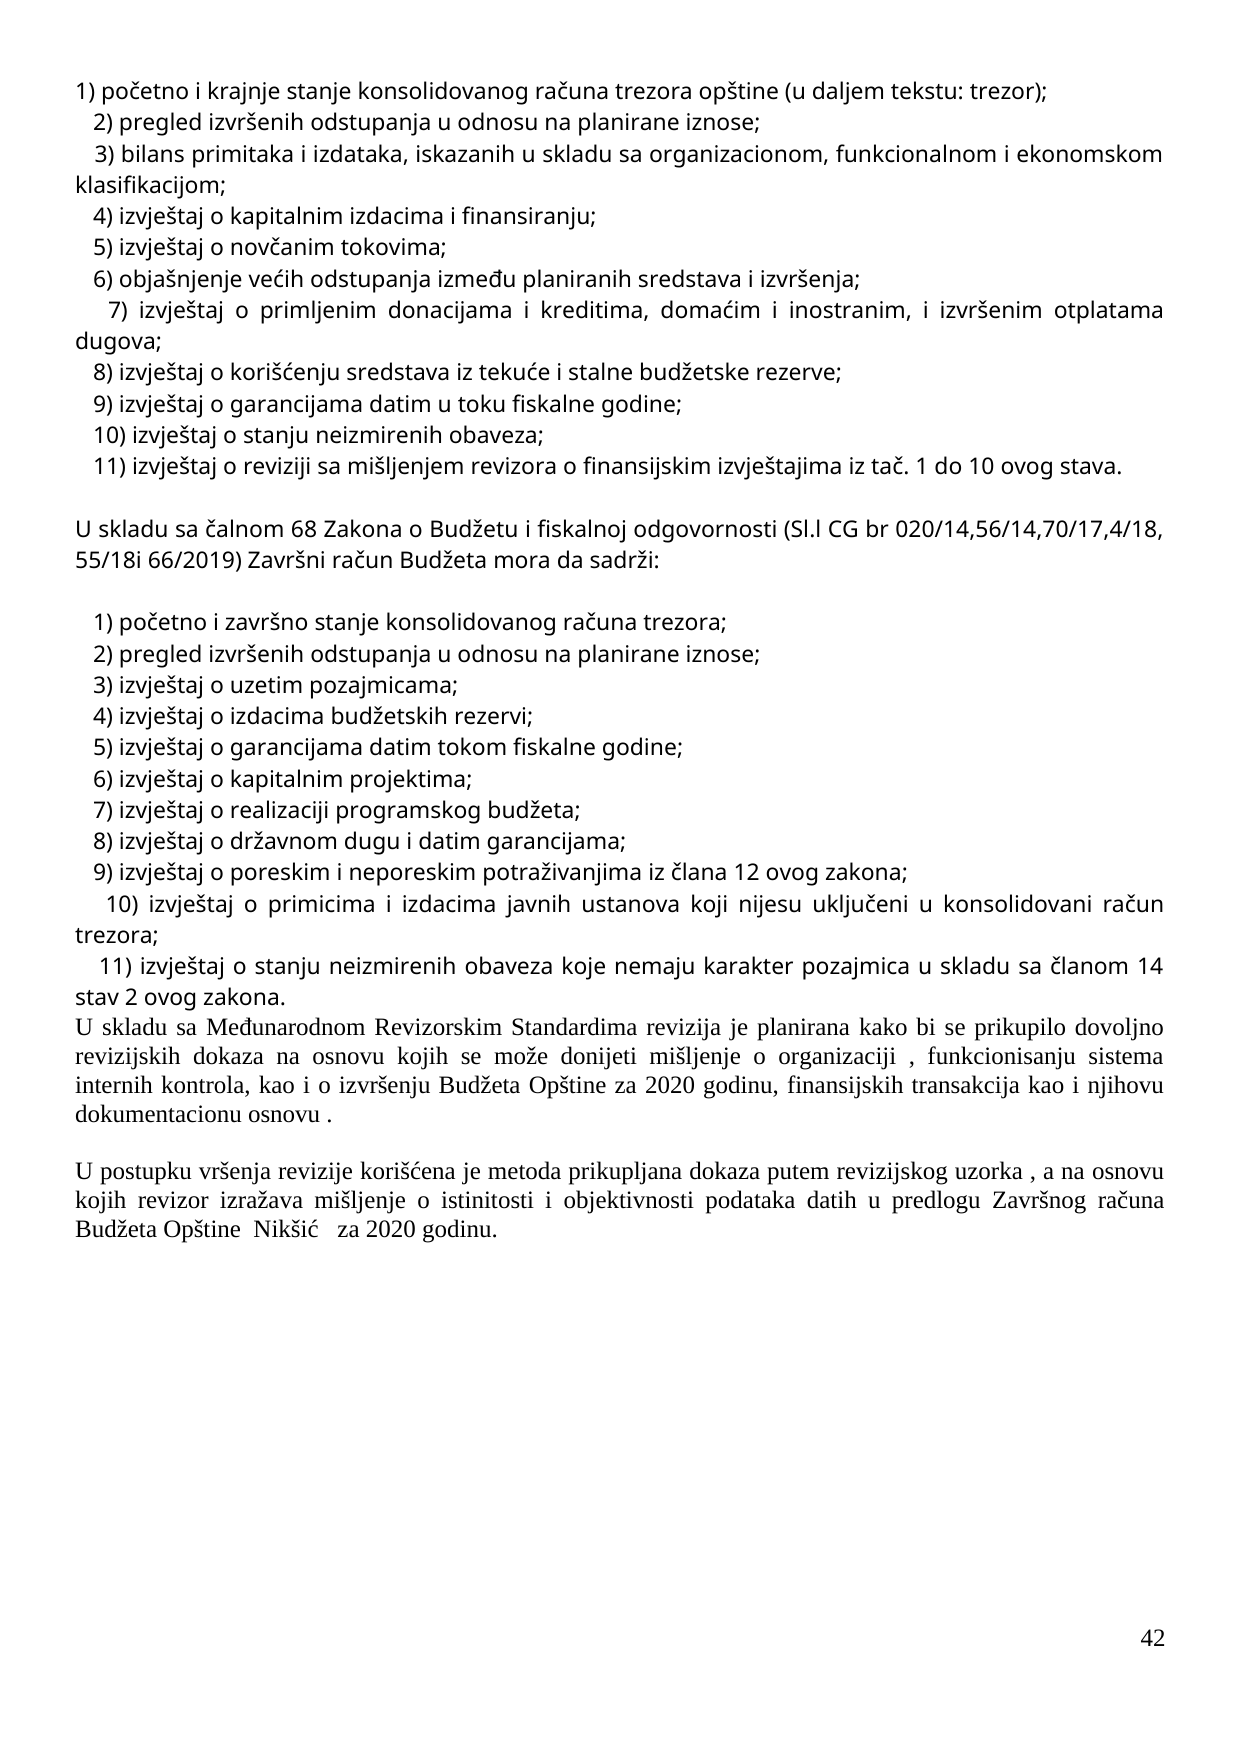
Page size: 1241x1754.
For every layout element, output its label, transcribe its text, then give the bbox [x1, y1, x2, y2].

text 10) izvještaj o stanju neizmirenih obaveza; [75, 419, 1165, 450]
text 6) objašnjenje većih odstupanja između planiranih sredstava i izvršenja; [75, 262, 1165, 294]
text 3) izvještaj o uzetim pozajmicama; [75, 669, 1165, 700]
text 5) izvještaj o novčanim tokovima; [75, 231, 1165, 262]
text 7) izvještaj o realizaciji programskog budžeta; [75, 794, 1165, 825]
text 3) bilans primitaka i izdataka, iskazanih u skladu sa organizacionom, funkcionalnom i ekonomskom klasifikacijom; [75, 137, 1165, 200]
text 7) izvještaj o primljenim donacijama i kreditima, domaćim i inostranim, i izvršenim otplatama dugova; [75, 294, 1165, 356]
text 5) izvještaj o garancijama datim tokom fiskalne godine; [75, 731, 1165, 762]
text 2) pregled izvršenih odstupanja u odnosu na planirane iznose; [75, 106, 1165, 137]
text 8) izvještaj o državnom dugu i datim garancijama; [75, 825, 1165, 856]
text 2) pregled izvršenih odstupanja u odnosu na planirane iznose; [75, 637, 1165, 669]
text U postupku vršenja revizije korišćena je metoda prikupljana dokaza putem revizijskog uzorka , a na osnovu kojih revizor izražava mišljenje o istinitosti i objektivnosti podataka datih u predlogu Završnog računa Budžeta Opštine Nikšić za 2020 godinu. [75, 1156, 1165, 1242]
text 11) izvještaj o stanju neizmirenih obaveza koje nemaju karakter pozajmica u skladu sa članom 14 stav 2 ovog zakona. [75, 950, 1165, 1012]
text 1) početno i krajnje stanje konsolidovanog računa trezora opštine (u daljem tekstu: trezor); [75, 75, 1165, 106]
text U skladu sa čalnom 68 Zakona o Budžetu i fiskalnoj odgovornosti (Sl.l CG br 020/14,56/14,70/17,4/18, 55/18i 66/2019) Završni račun Budžeta mora da sadrži: [75, 512, 1165, 575]
text 9) izvještaj o poreskim i neporeskim potraživanjima iz člana 12 ovog zakona; [75, 856, 1165, 887]
text 9) izvještaj o garancijama datim u toku fiskalne godine; [75, 387, 1165, 419]
text 4) izvještaj o izdacima budžetskih rezervi; [75, 700, 1165, 731]
text 8) izvještaj o korišćenju sredstava iz tekuće i stalne budžetske rezerve; [75, 356, 1165, 387]
text U skladu sa Međunarodnom Revizorskim Standardima revizija je planirana kako bi se prikupilo dovoljno revizijskih dokaza na osnovu kojih se može donijeti mišljenje o organizaciji , funkcionisanju sistema internih kontrola, kao i o izvršenju Budžeta Opštine za 2020 godinu, finansijskih transakcija kao i njihovu dokumentacionu osnovu . [75, 1012, 1165, 1127]
text 11) izvještaj o reviziji sa mišljenjem revizora o finansijskim izvještajima iz tač. 1 do 10 ovog stava. [75, 450, 1165, 481]
text 1) početno i završno stanje konsolidovanog računa trezora; [75, 606, 1165, 637]
text 6) izvještaj o kapitalnim projektima; [75, 762, 1165, 794]
text 10) izvještaj o primicima i izdacima javnih ustanova koji nijesu uključeni u konsolidovani račun trezora; [75, 887, 1165, 950]
text 4) izvještaj o kapitalnim izdacima i finansiranju; [75, 200, 1165, 231]
